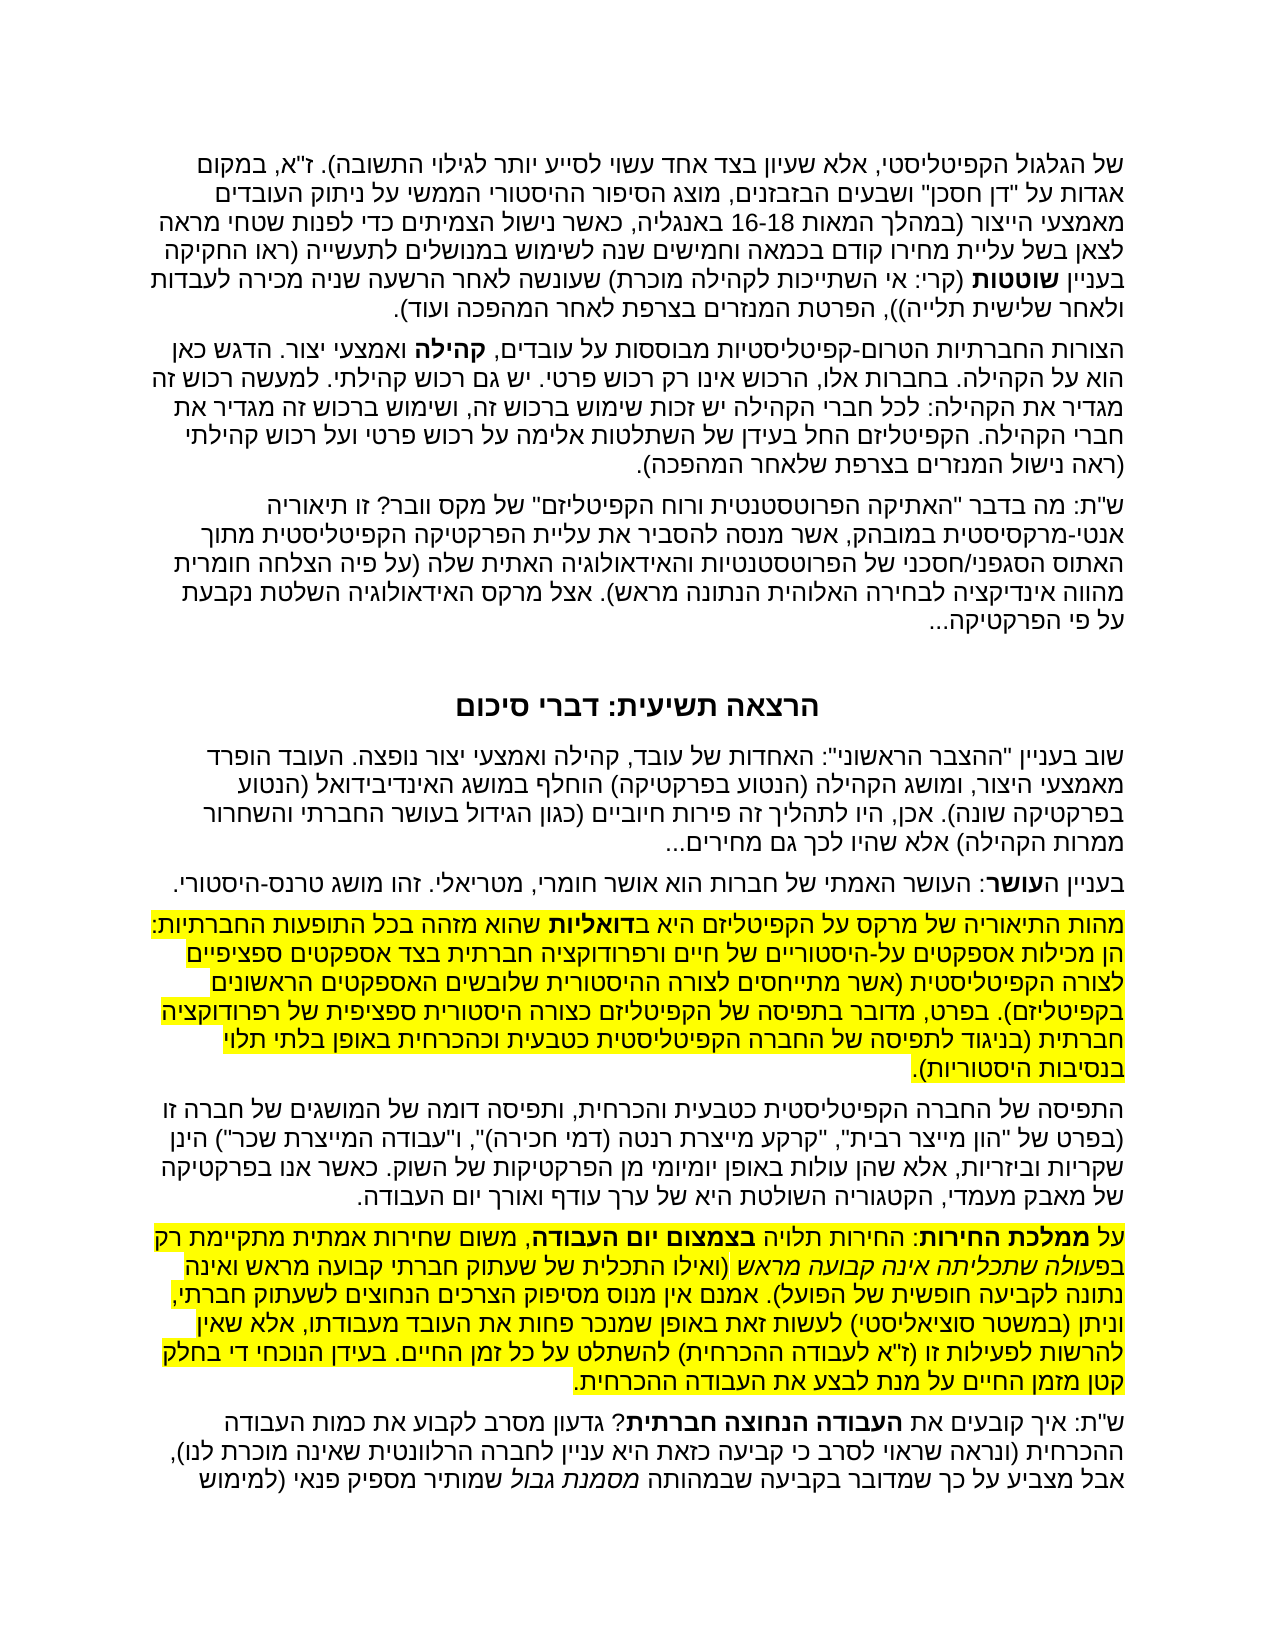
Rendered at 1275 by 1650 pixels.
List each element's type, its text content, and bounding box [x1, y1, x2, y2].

text ש"ת: מה בדבר "האתיקה הפרוטסטנטית ורוח הקפיטליזם" של מקס וובר? זו תיאוריה אנטי-מרקסיסטית במובהק, אשר מנסה להסביר את עליית הפרקטיקה הקפיטליסטית מתוך האתוס הסגפני/חסכני של הפרוטסטנטיות והאידאולוגיה האתית שלה (על פיה הצלחה חומרית מהווה אינדיקציה לבחירה האלוהית הנתונה מראש). אצל מרקס האידאולוגיה השלטת נקבעת על פי הפרקטיקה... [150, 491, 1125, 635]
text התפיסה של החברה הקפיטליסטית כטבעית והכרחית, ותפיסה דומה של המושגים של חברה זו (בפרט של "הון מייצר רבית", "קרקע מייצרת רנטה (דמי חכירה)", ו"עבודה המייצרת שכר") הינן שקריות וביזריות, אלא שהן עולות באופן יומיומי מן הפרקטיקות של השוק. כאשר אנו בפרקטיקה של מאבק מעמדי, הקטגוריה השולטת היא של ערך עודף ואורך יום העבודה. [150, 1095, 1125, 1210]
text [150, 1408, 1125, 1494]
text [150, 150, 1125, 322]
text מהות התיאוריה של מרקס על הקפיטליזם היא בדואליות שהוא מזהה בכל התופעות החברתיות: הן מכילות אספקטים על-היסטוריים של חיים ורפרודוקציה חברתית בצד אספקטים ספציפיים לצורה הקפיטליסטית (אשר מתייחסים לצורה ההיסטורית שלובשים האספקטים הראשונים בקפיטליזם). בפרט, מדובר בתפיסה של הקפיטליזם כצורה היסטורית ספציפית של רפרודוקציה חברתית (בניגוד לתפיסה של החברה הקפיטליסטית כטבעית וכהכרחית באופן בלתי תלוי בנסיבות היסטוריות). [150, 910, 911, 1083]
text בעניין העושר: העושר האמתי של חברות הוא אושר חומרי, מטריאלי. זהו מושג טרנס-היסטורי. [150, 869, 1125, 898]
text הצורות החברתיות הטרום-קפיטליסטיות מבוססות על עובדים, קהילה ואמצעי יצור. הדגש כאן הוא על הקהילה. בחברות אלו, הרכוש אינו רק רכוש פרטי. יש גם רכוש קהילתי. למעשה רכוש זה מגדיר את הקהילה: לכל חברי הקהילה יש זכות שימוש ברכוש זה, ושימוש ברכוש זה מגדיר את חברי הקהילה. הקפיטליזם החל בעידן של השתלטות אלימה על רכוש פרטי ועל רכוש קהילתי (ראה נישול המנזרים בצרפת שלאחר המהפכה). [150, 335, 1125, 479]
text הרצאה תשיעית: דברי סיכום [150, 689, 1125, 722]
text שוב בעניין "ההצבר הראשוני": האחדות של עובד, קהילה ואמצעי יצור נופצה. העובד הופרד מאמצעי היצור, ומושג הקהילה (הנטוע בפרקטיקה) הוחלף במושג האינדיבידואל (הנטוע בפרקטיקה שונה). אכן, היו לתהליך זה פירות חיוביים (כגון הגידול בעושר החברתי והשחרור ממרות הקהילה) אלא שהיו לכך גם מחירים... [150, 742, 1125, 857]
text על ממלכת החירות: החירות תלויה בצמצום יום העבודה, משום שחירות אמתית מתקיימת רק בפעולה שתכליתה אינה קבועה מראש (ואילו התכלית של שעתוק חברתי קבועה מראש ואינה נתונה לקביעה חופשית של הפועל). אמנם אין מנוס מסיפוק הצרכים הנחוצים לשעתוק חברתי, וניתן (במשטר סוציאליסטי) לעשות זאת באופן שמנכר פחות את העובד מעבודתו, אלא שאין להרשות לפעילות זו (ז"א לעבודה ההכרחית) להשתלט על כל זמן החיים. בעידן הנוכחי די בחלק קטן מזמן החיים על מנת לבצע את העבודה ההכרחית. [150, 1223, 573, 1395]
